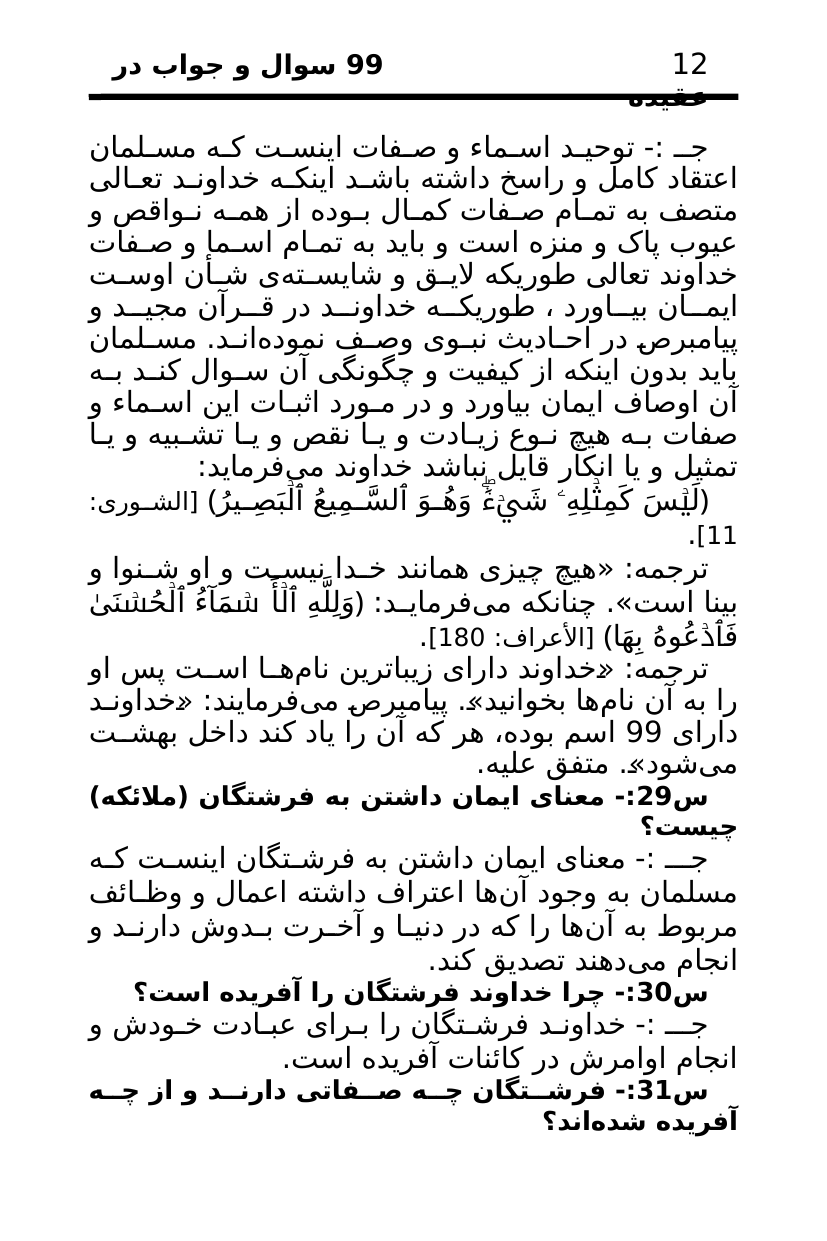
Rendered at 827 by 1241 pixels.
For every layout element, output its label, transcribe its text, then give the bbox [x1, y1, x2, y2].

text جــ :- توحید اسماء و صفات اینست که مسلمان اعتقاد کامل و راسخ داشته باشد اینکه خداوند تعالی متصف به تمام صفات کمال بوده از همه نواقص و عیوب پاک و منزه است و باید به تمام اسما و صفات خداوند تعالی طوریکه لایق و شایسته‌ی شأن اوست ایمان بیاورد ، طوریکه خداوند در قرآن مجید و پیامبرص در احادیث نبوی وصف نموده‌اند. مسلمان باید بدون اینکه از کیفیت و چگونگی آن سوال کند به آن اوصاف ایمان بیاورد و در مورد اثبات این اسماء و صفات به هیچ نوع زیادت و یا نقص و یا تشبیه و یا تمثیل و یا انکار قایل نباشد خداوند می‌فرماید: [89, 132, 738, 483]
text ﴿لَيۡسَ كَمِثۡلِهِۦ شَيۡءٞۖ وَهُوَ ٱلسَّمِيعُ ٱلۡبَصِيرُ﴾ [الشوری: 11]. [89, 483, 738, 551]
text جـــ :- خداوند فرشتگان را برای عبادت خودش و انجام اوامرش در کائنات آفریده است. [89, 1008, 738, 1076]
text س30:- چرا خداوند فرشتگان را آفریده است؟ [89, 977, 738, 1008]
text ترجمه: «خداوند دارای زیباترین نام‌ها است پس او را به آن نام‌ها بخوانید». پیامبرص می‌فرمایند: «خداوند دارای 99 اسم بوده، هر که آن را یاد کند داخل بهشت می‌شود». متفق علیه. [89, 653, 738, 781]
text ترجمه: «هیچ چیزی همانند خدا نیست و او شنوا و بینا است». چنانکه می‌فرماید: ﴿وَلِلَّهِ ٱلۡأَسۡمَآءُ ٱلۡحُسۡنَىٰ فَٱدۡعُوهُ بِهَا﴾ [الأعراف: 180]. [89, 551, 738, 653]
text س31:- فرشتگان چه صفاتی دارند و از چه آفریده شده‌اند؟ [89, 1076, 738, 1136]
text س29:- معنای ایمان داشتن به فرشتگان (ملائکه) چیست؟ [89, 781, 738, 841]
text جـــ :- معنای ایمان داشتن به فرشتگان اینست که مسلمان به وجود آن‌ها اعتراف داشته اعمال و وظائف مربوط به آن‌ها را که در دنیا و آخرت بدوش دارند و انجام می‌دهند تصدیق کند. [89, 841, 738, 977]
